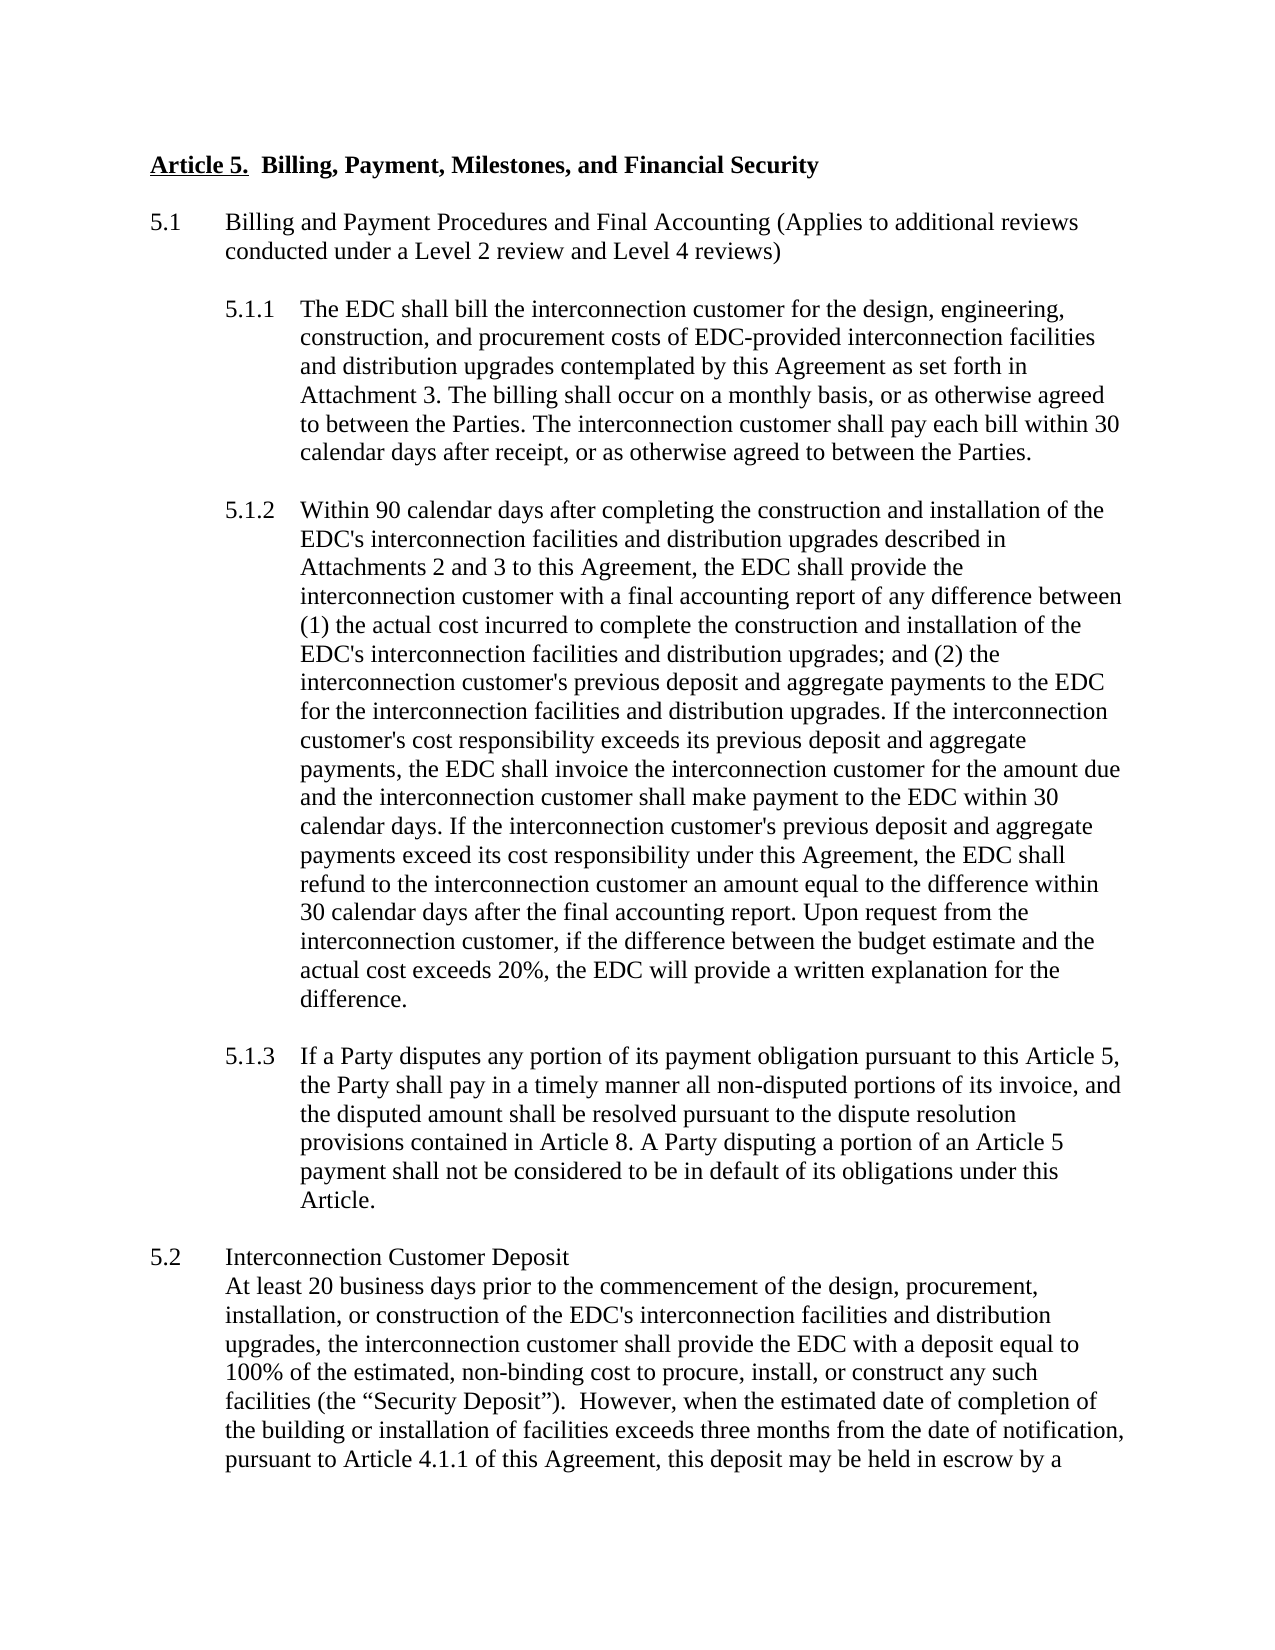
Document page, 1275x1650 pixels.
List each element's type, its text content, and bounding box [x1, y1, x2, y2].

text Article 5. Billing, Payment, Milestones, and Financial Security [150, 150, 1125, 179]
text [225, 1271, 1125, 1472]
text 5.1.2 Within 90 calendar days after completing the construction and installation of the EDC's interconnection facilities and distribution upgrades described in Attachments 2 and 3 to this Agreement, the EDC shall provide the interconnection customer with a final accounting report of any difference between (1) the actual cost incurred to complete the construction and installation of the EDC's interconnection facilities and distribution upgrades; and (2) the interconnection customer's previous deposit and aggregate payments to the EDC for the interconnection facilities and distribution upgrades. If the interconnection customer's cost responsibility exceeds its previous deposit and aggregate payments, the EDC shall invoice the interconnection customer for the amount due and the interconnection customer shall make payment to the EDC within 30 calendar days. If the interconnection customer's previous deposit and aggregate payments exceed its cost responsibility under this Agreement, the EDC shall refund to the interconnection customer an amount equal to the difference within 30 calendar days after the final accounting report. Upon request from the interconnection customer, if the difference between the budget estimate and the actual cost exceeds 20%, the EDC will provide a written explanation for the difference. [225, 495, 1125, 1012]
text 5.2 Interconnection Customer Deposit [150, 1242, 1125, 1271]
text 5.1 Billing and Payment Procedures and Final Accounting (Applies to additional reviews conducted under a Level 2 review and Level 4 reviews) [150, 207, 1125, 265]
text 5.1.3 If a Party disputes any portion of its payment obligation pursuant to this Article 5, the Party shall pay in a timely manner all non-disputed portions of its invoice, and the disputed amount shall be resolved pursuant to the dispute resolution provisions contained in Article 8. A Party disputing a portion of an Article 5 payment shall not be considered to be in default of its obligations under this Article. [225, 1041, 1125, 1214]
text 5.1.1 The EDC shall bill the interconnection customer for the design, engineering, construction, and procurement costs of EDC-provided interconnection facilities and distribution upgrades contemplated by this Agreement as set forth in Attachment 3. The billing shall occur on a monthly basis, or as otherwise agreed to between the Parties. The interconnection customer shall pay each bill within 30 calendar days after receipt, or as otherwise agreed to between the Parties. [225, 294, 1125, 466]
